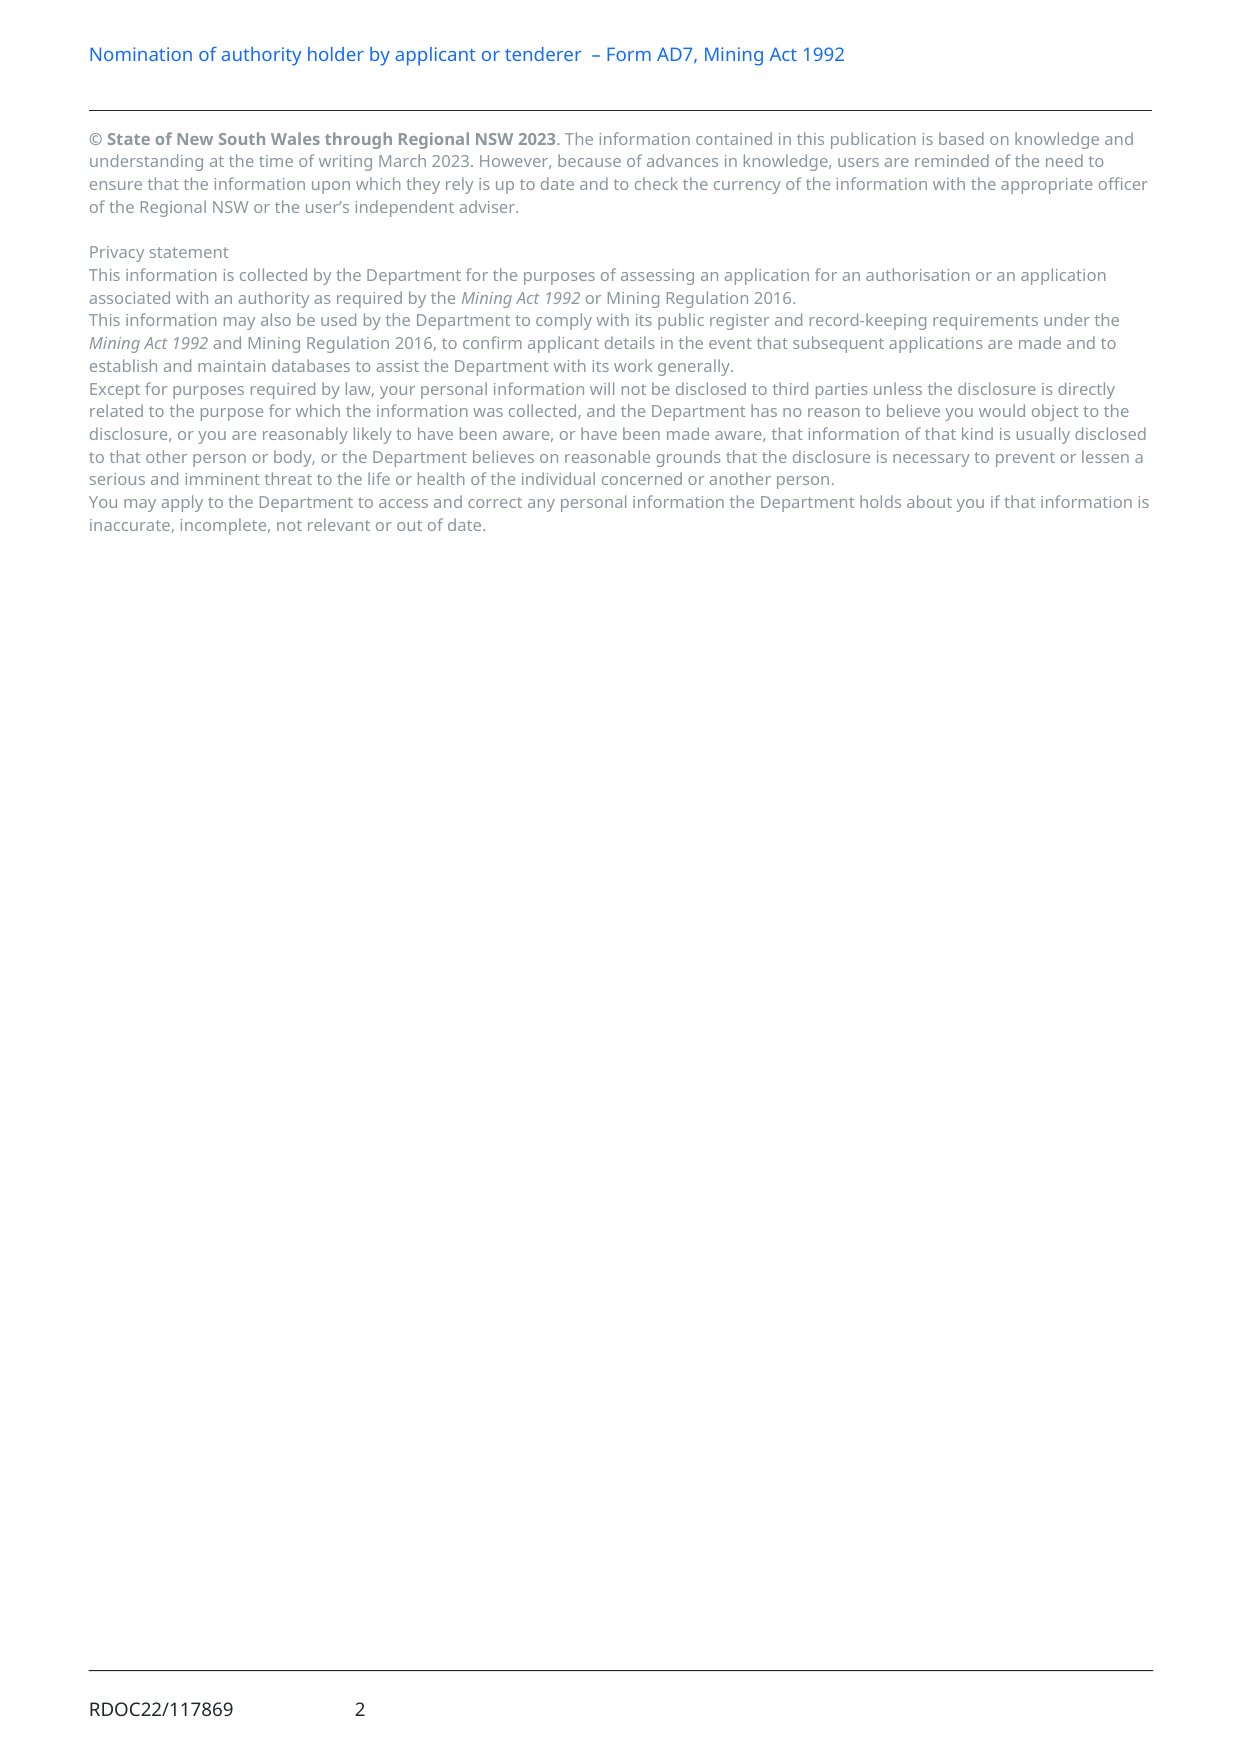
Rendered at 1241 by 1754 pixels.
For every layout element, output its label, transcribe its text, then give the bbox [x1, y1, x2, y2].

text Except for purposes required by law, your personal information will not be disclosed to third parties unless the disclosure is directly related to the purpose for which the information was collected, and the Department has no reason to believe you would object to the disclosure, or you are reasonably likely to have been aware, or have been made aware, that information of that kind is usually disclosed to that other person or body, or the Department believes on reasonable grounds that the disclosure is necessary to prevent or lessen a serious and imminent threat to the life or health of the individual concerned or another person. [89, 377, 1152, 491]
text This information is collected by the Department for the purposes of assessing an application for an authorisation or an application associated with an authority as required by the Mining Act 1992 or Mining Regulation 2016. [89, 263, 1152, 309]
text © State of New South Wales through Regional NSW 2023. The information contained in this publication is based on knowledge and understanding at the time of writing March 2023. However, because of advances in knowledge, users are reminded of the need to ensure that the information upon which they rely is up to date and to check the currency of the information with the appropriate officer of the Regional NSW or the user’s independent adviser. [89, 111, 1152, 218]
text This information may also be used by the Department to comply with its public register and record-keeping requirements under the Mining Act 1992 and Mining Regulation 2016, to confirm applicant details in the event that subsequent applications are made and to establish and maintain databases to assist the Department with its work generally. [89, 309, 1152, 377]
text You may apply to the Department to access and correct any personal information the Department holds about you if that information is inaccurate, incomplete, not relevant or out of date. [89, 491, 1152, 536]
text Privacy statement [89, 241, 1152, 263]
